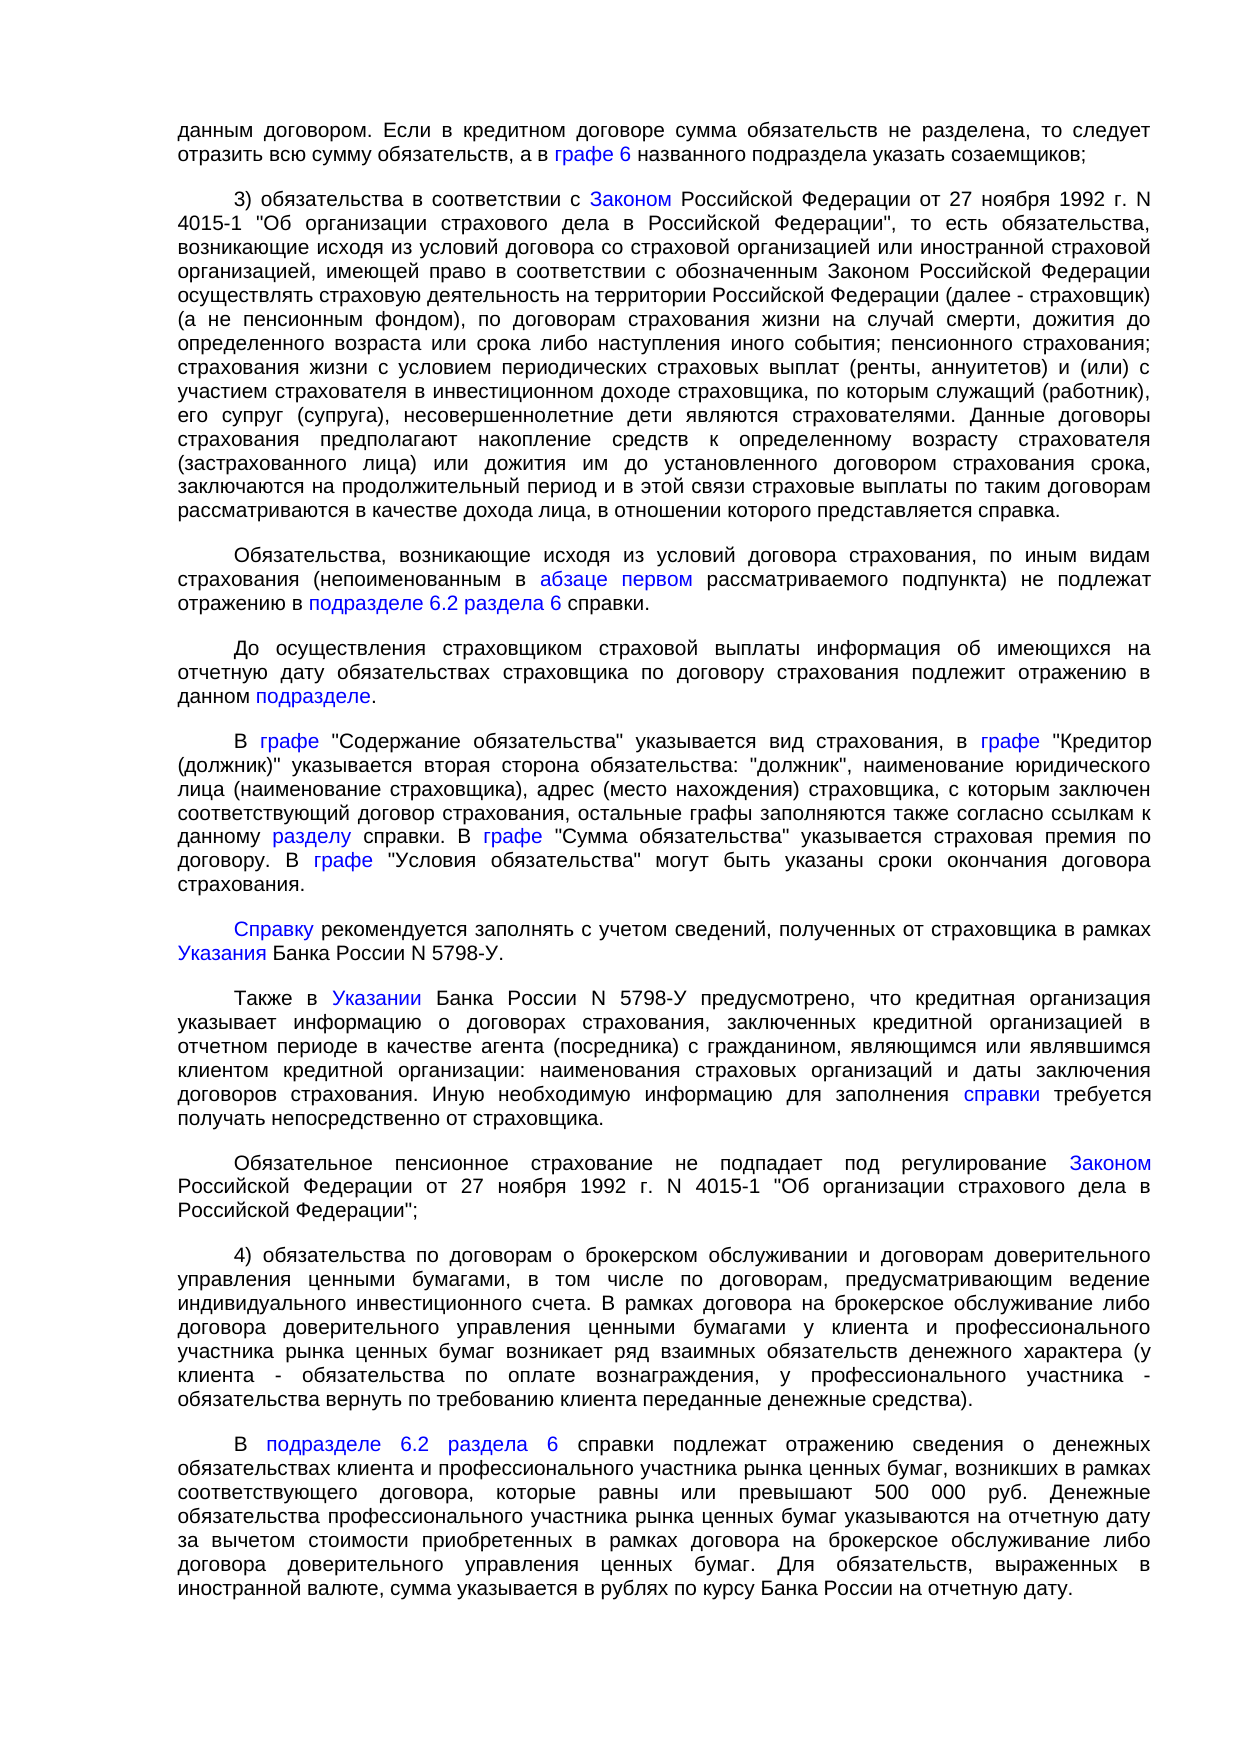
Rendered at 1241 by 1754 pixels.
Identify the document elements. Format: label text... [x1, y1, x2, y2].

text Обязательства, возникающие исходя из условий договора страхования, по иным видам страхования (непоименованным в абзаце первом рассматриваемого подпункта) не подлежат отражению в подразделе 6.2 раздела 6 справки. [177, 543, 1152, 615]
text 3) обязательства в соответствии с Законом Российской Федерации от 27 ноября 1992 г. N 4015-1 "Об организации страхового дела в Российской Федерации", то есть обязательства, возникающие исходя из условий договора со страховой организацией или иностранной страховой организацией, имеющей право в соответствии с обозначенным Законом Российской Федерации осуществлять страховую деятельность на территории Российской Федерации (далее - страховщик) (а не пенсионным фондом), по договорам страхования жизни на случай смерти, дожития до определенного возраста или срока либо наступления иного события; пенсионного страхования; страхования жизни с условием периодических страховых выплат (ренты, аннуитетов) и (или) с участием страхователя в инвестиционном доходе страховщика, по которым служащий (работник), его супруг (супруга), несовершеннолетние дети являются страхователями. Данные договоры страхования предполагают накопление средств к определенному возрасту страхователя (застрахованного лица) или дожития им до установленного договором страхования срока, заключаются на продолжительный период и в этой связи страховые выплаты по таким договорам рассматриваются в качестве дохода лица, в отношении которого представляется справка. [177, 187, 1152, 522]
text 4) обязательства по договорам о брокерском обслуживании и договорам доверительного управления ценными бумагами, в том числе по договорам, предусматривающим ведение индивидуального инвестиционного счета. В рамках договора на брокерское обслуживание либо договора доверительного управления ценными бумагами у клиента и профессионального участника рынка ценных бумаг возникает ряд взаимных обязательств денежного характера (у клиента - обязательства по оплате вознаграждения, у профессионального участника - обязательства вернуть по требованию клиента переданные денежные средства). [177, 1243, 1152, 1411]
text В графе "Содержание обязательства" указывается вид страхования, в графе "Кредитор (должник)" указывается вторая сторона обязательства: "должник", наименование юридического лица (наименование страховщика), адрес (место нахождения) страховщика, с которым заключен соответствующий договор страхования, остальные графы заполняются также согласно ссылкам к данному разделу справки. В графе "Сумма обязательства" указывается страховая премия по договору. В графе "Условия обязательства" могут быть указаны сроки окончания договора страхования. [177, 728, 1152, 896]
text Обязательное пенсионное страхование не подпадает под регулирование Законом Российской Федерации от 27 ноября 1992 г. N 4015-1 "Об организации страхового дела в Российской Федерации"; [177, 1150, 1152, 1222]
text Справку рекомендуется заполнять с учетом сведений, полученных от страховщика в рамках Указания Банка России N 5798-У. [177, 917, 1152, 965]
text В подразделе 6.2 раздела 6 справки подлежат отражению сведения о денежных обязательствах клиента и профессионального участника рынка ценных бумаг, возникших в рамках соответствующего договора, которые равны или превышают 500 000 руб. Денежные обязательства профессионального участника рынка ценных бумаг указываются на отчетную дату за вычетом стоимости приобретенных в рамках договора на брокерское обслуживание либо договора доверительного управления ценных бумаг. Для обязательств, выраженных в иностранной валюте, сумма указывается в рублях по курсу Банка России на отчетную дату. [177, 1432, 1152, 1599]
text До осуществления страховщиком страховой выплаты информация об имеющихся на отчетную дату обязательствах страховщика по договору страхования подлежит отражению в данном подразделе. [177, 636, 1152, 708]
text Также в Указании Банка России N 5798-У предусмотрено, что кредитная организация указывает информацию о договорах страхования, заключенных кредитной организацией в отчетном периоде в качестве агента (посредника) с гражданином, являющимся или являвшимся клиентом кредитной организации: наименования страховых организаций и даты заключения договоров страхования. Иную необходимую информацию для заполнения справки требуется получать непосредственно от страховщика. [177, 986, 1152, 1129]
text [177, 118, 1152, 166]
